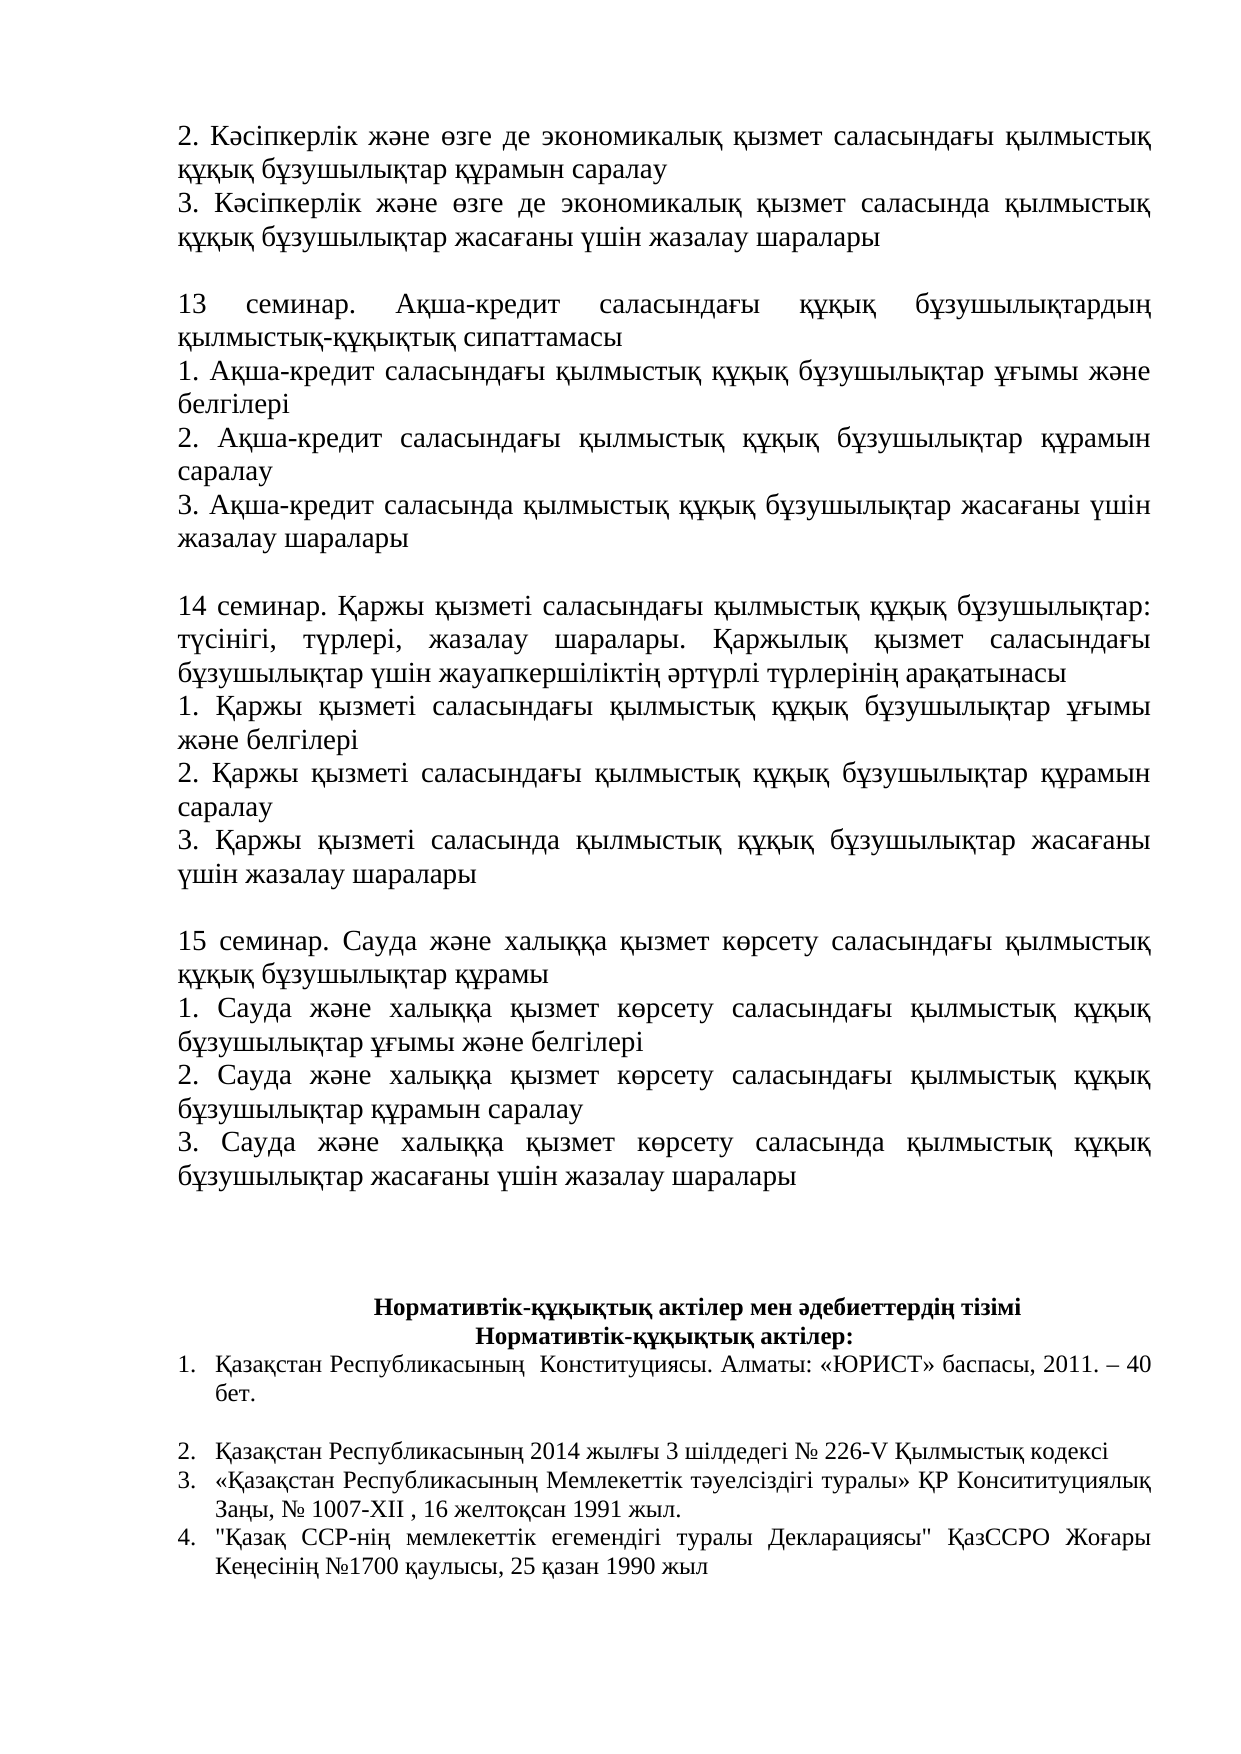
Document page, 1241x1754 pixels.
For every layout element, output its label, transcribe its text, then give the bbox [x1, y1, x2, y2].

text 2. Ақша-кредит саласындағы қылмыстық құқық бұзушылықтар құрамын саралау [177, 420, 1152, 487]
text 15 семинар. Сауда және халыққа қызмет көрсету саласындағы қылмыстық құқық бұзушылықтар құрамы [177, 923, 1152, 990]
list Қазақстан Республикасының Конституциясы. Алматы: «ЮРИСТ» баспасы, 2011. – 40 бет. [177, 1349, 1152, 1407]
text 14 семинар. Қаржы қызметі саласындағы қылмыстық құқық бұзушылықтар: түсінігі, түрлері, жазалау шаралары. Қаржылық қызмет саласындағы бұзушылықтар үшін жауапкершіліктің әртүрлі түрлерінің арақатынасы [177, 588, 1152, 688]
text 2. Сауда және халыққа қызмет көрсету саласындағы қылмыстық құқық бұзушылықтар құрамын саралау [177, 1057, 1152, 1124]
text 3. Сауда және халыққа қызмет көрсету саласында қылмыстық құқық бұзушылықтар жасағаны үшін жазалау шаралары [177, 1124, 1152, 1191]
text 2. Қаржы қызметі саласындағы қылмыстық құқық бұзушылықтар құрамын саралау [177, 755, 1152, 822]
text 1. Қаржы қызметі саласындағы қылмыстық құқық бұзушылықтар ұғымы және белгілері [177, 688, 1152, 755]
text 3. Кәсіпкерлік және өзге де экономикалық қызмет саласында қылмыстық құқық бұзушылықтар жасағаны үшін жазалау шаралары [177, 185, 1152, 252]
text 1. Ақша-кредит саласындағы қылмыстық құқық бұзушылықтар ұғымы және белгілері [177, 353, 1152, 420]
text 13 семинар. Ақша-кредит саласындағы құқық бұзушылықтардың қылмыстық-құқықтық сипаттамасы [177, 286, 1152, 353]
text 2. Кәсіпкерлік және өзге де экономикалық қызмет саласындағы қылмыстық құқық бұзушылықтар құрамын саралау [177, 118, 1152, 185]
text 1. Сауда және халыққа қызмет көрсету саласындағы қылмыстық құқық бұзушылықтар ұғымы және белгілері [177, 990, 1152, 1057]
list Қазақстан Республикасының 2014 жылғы 3 шілдедегі № 226-V Қылмыстық кодексi [177, 1436, 1152, 1465]
list «Қазақстан Республикасының Мемлекеттік тәуелсіздігі туралы» ҚР Консититуциялық Заңы, № 1007-XII , 16 желтоқсан 1991 жыл. [177, 1494, 1152, 1552]
list "Қазақ ССР-нің мемлекеттік егемендігі туралы Декларациясы" ҚазССРО Жоғары Кеңесінің №1700 қаулысы, 25 қазан 1990 жыл [177, 1552, 1152, 1609]
text Нормативтік-құқықтық актілер мен әдебиеттердің тізімі [177, 1292, 1152, 1321]
text Нормативтік-құқықтық актілер: [177, 1321, 1152, 1349]
text 3. Ақша-кредит саласында қылмыстық құқық бұзушылықтар жасағаны үшін жазалау шаралары [177, 487, 1152, 554]
text 3. Қаржы қызметі саласында қылмыстық құқық бұзушылықтар жасағаны үшін жазалау шаралары [177, 822, 1152, 889]
